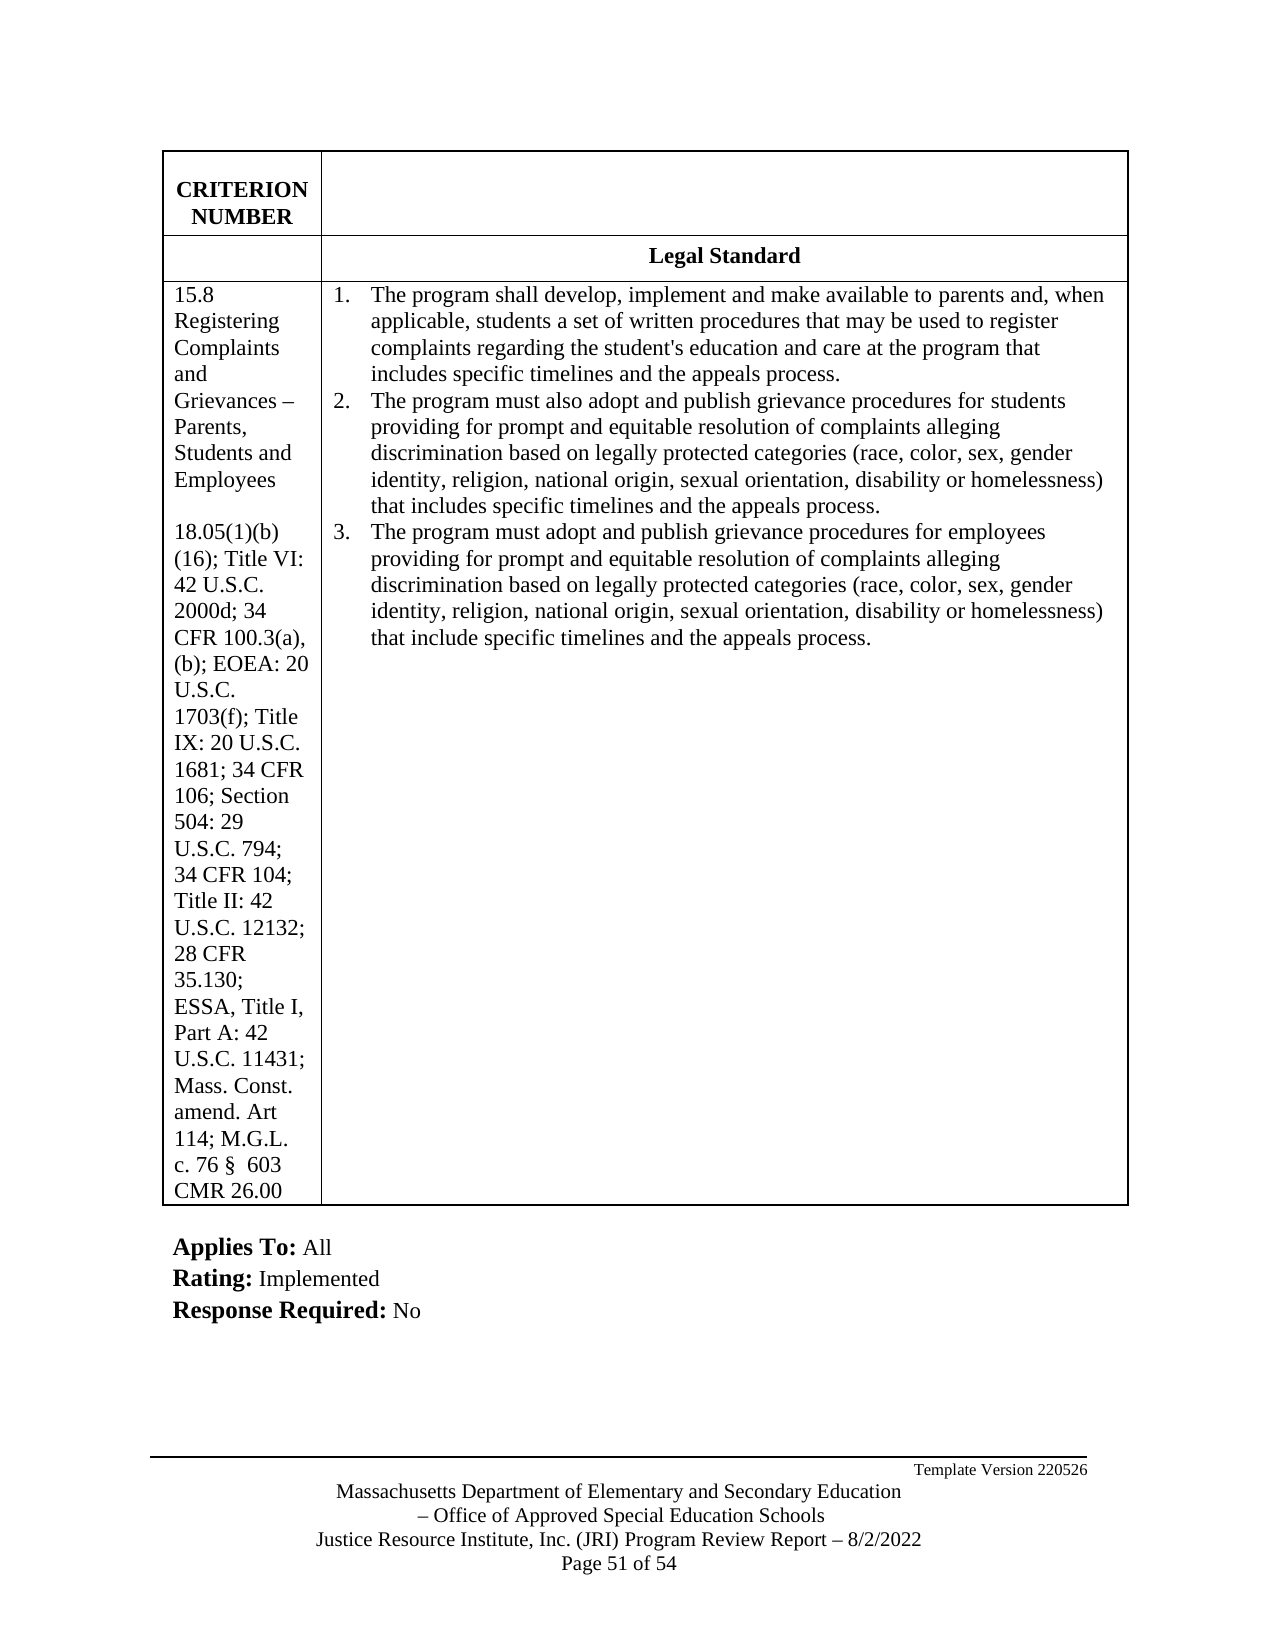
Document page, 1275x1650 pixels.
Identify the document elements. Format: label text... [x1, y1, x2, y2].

table_cell The program shall develop, implement and make available to parents and, when applicable, students a set of written procedures that may be used to register complaints regarding the student's education and care at the program that includes specific timelines and the appeals process. The program must also adopt and publish grievance procedures for students providing for prompt and equitable resolution of complaints alleging discrimination based on legally protected categories (race, color, sex, gender identity, religion, national origin, sexual orientation, disability or homelessness) that includes specific timelines and the appeals process. The program must adopt and publish grievance procedures for employees providing for prompt and equitable resolution of complaints alleging discrimination based on legally protected categories (race, color, sex, gender identity, religion, national origin, sexual orientation, disability or homelessness) that include specific timelines and the appeals process. [322, 282, 1127, 1204]
table_header Applies To: All [161, 1232, 1127, 1263]
table_cell Response Required: No [161, 1295, 1127, 1327]
table_header [322, 152, 1127, 235]
table_cell [164, 236, 321, 281]
table_cell Rating: Implemented [161, 1264, 1127, 1295]
table_header CRITERION NUMBER [164, 152, 321, 235]
table_cell 15.8 Registering Complaints and Grievances –Parents, Students and Employees 18.05(1)(b) (16); Title VI: 42 U.S.C. 2000d; 34 CFR 100.3(a),(b); EOEA: 20 U.S.C. 1703(f); Title IX: 20 U.S.C. 1681; 34 CFR 106; Section 504: 29 U.S.C. 794; 34 CFR 104; Title II: 42 U.S.C. 12132; 28 CFR 35.130; ESSA, Title I, Part A: 42 U.S.C. 11431; Mass. Const. amend. Art 114; M.G.L. c. 76 § 603 CMR 26.00 [164, 282, 321, 1204]
table_cell Legal Standard [322, 236, 1127, 281]
